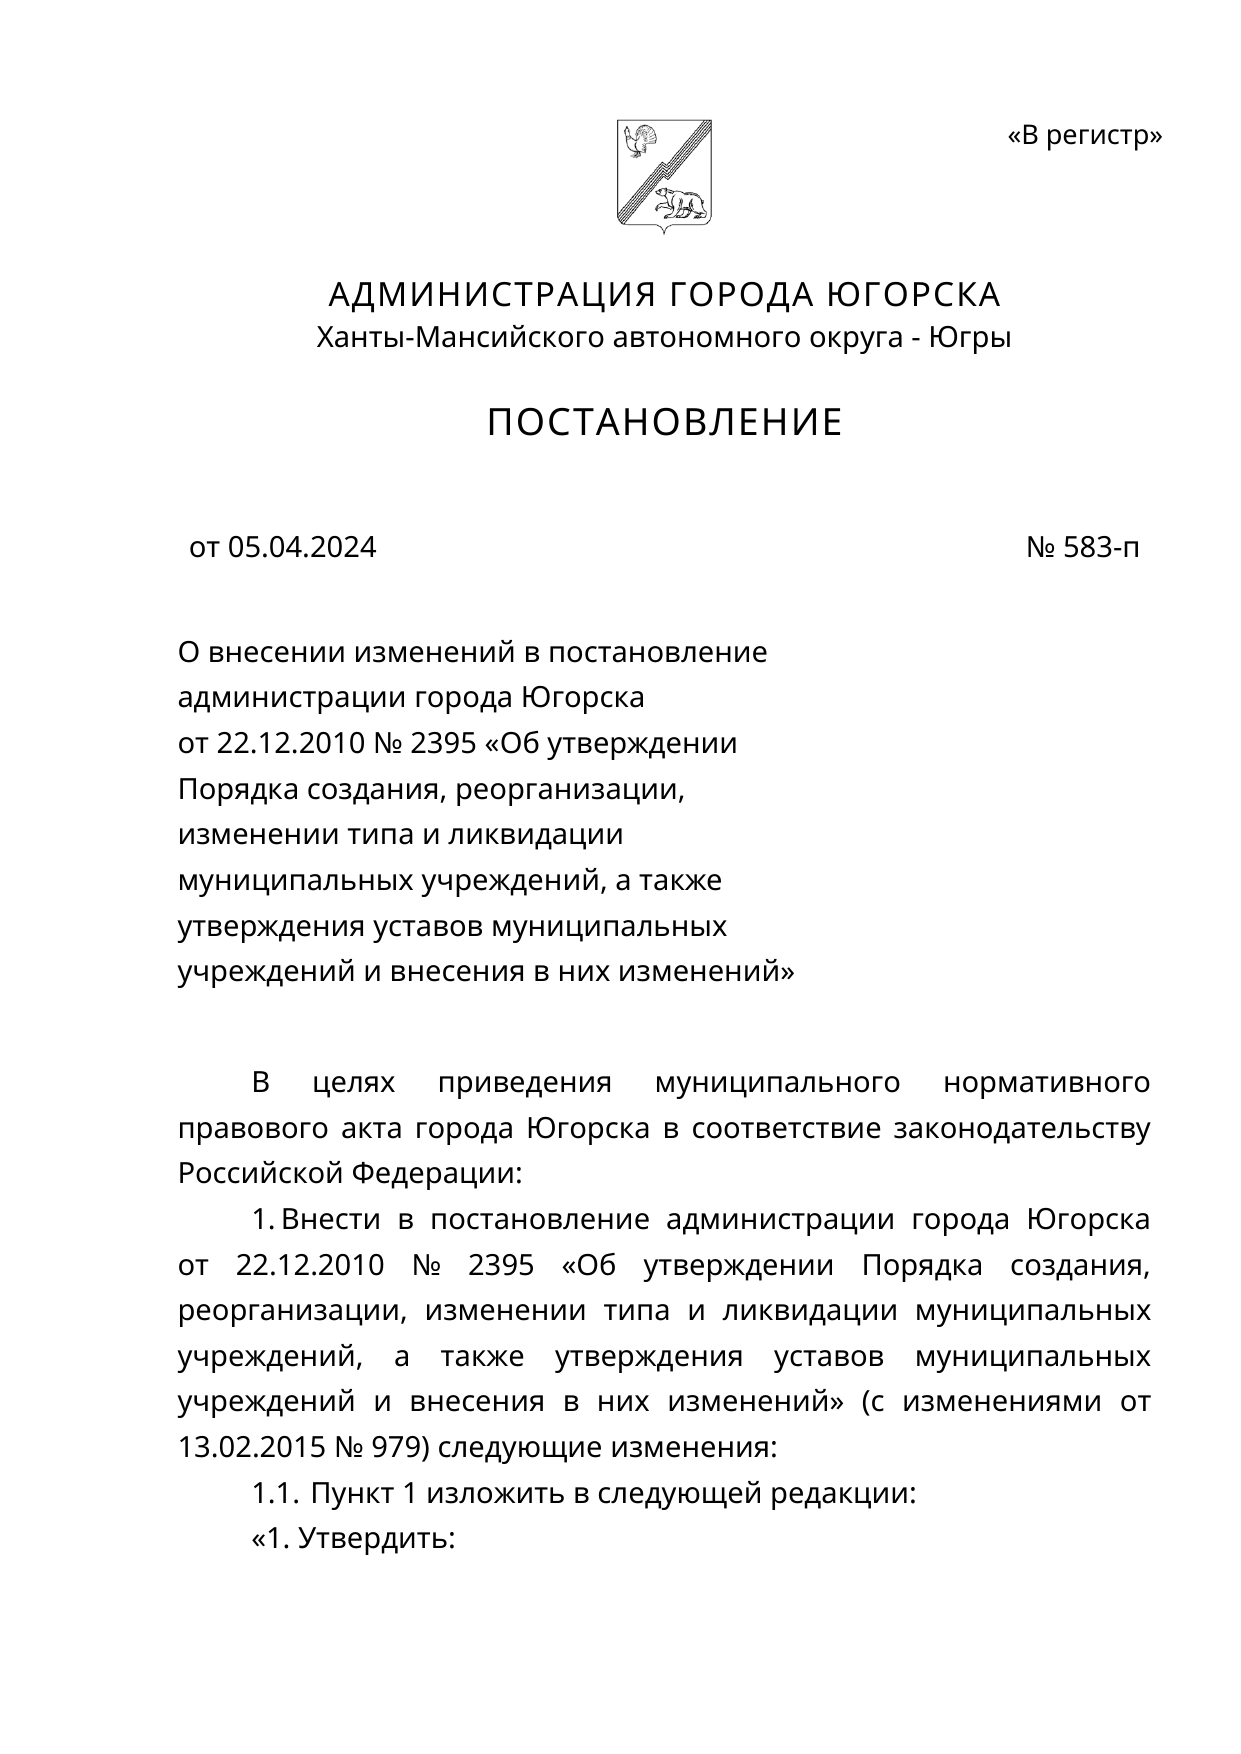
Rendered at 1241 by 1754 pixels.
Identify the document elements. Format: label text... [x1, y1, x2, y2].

text изменении типа и ликвидации [177, 813, 1152, 853]
text от 22.12.2010 № 2395 «Об утверждении [177, 722, 1152, 762]
list Пункт 1 изложить в следующей редакции: [177, 1472, 1152, 1512]
text О внесении изменений в постановление [177, 631, 1152, 671]
text учреждений и внесения в них изменений» [177, 950, 1152, 990]
text муниципальных учреждений, а также [177, 859, 1152, 899]
list Внести в постановление администрации города Югорска от 22.12.2010 № 2395 «Об утверждении Порядка создания, реорганизации, изменении типа и ликвидации муниципальных учреждений, а также утверждения уставов муниципальных учреждений и внесения в них изменений» (с изменениями от 13.02.2015 № 979) следующие изменения: [177, 1198, 1152, 1466]
text администрации города Югорска [177, 677, 1152, 716]
text утверждения уставов муниципальных [177, 905, 1152, 944]
text В целях приведения муниципального нормативного правового акта города Югорска в соответствие законодательству Российской Федерации: [177, 1061, 1152, 1192]
list ПОСТАНОВЛЕНИЕ [177, 396, 1152, 447]
picture [616, 118, 713, 237]
table_header от 05.04.2024 [177, 526, 677, 566]
text Ханты-Мансийского автономного округа - Югры [177, 316, 1152, 356]
text «1. Утвердить: [177, 1517, 1152, 1557]
text Порядка создания, реорганизации, [177, 768, 1152, 808]
text АДМИНИСТРАЦИЯ ГОРОДА ЮГОРСКА [177, 271, 1152, 316]
table_header № 583-п [677, 526, 1152, 566]
